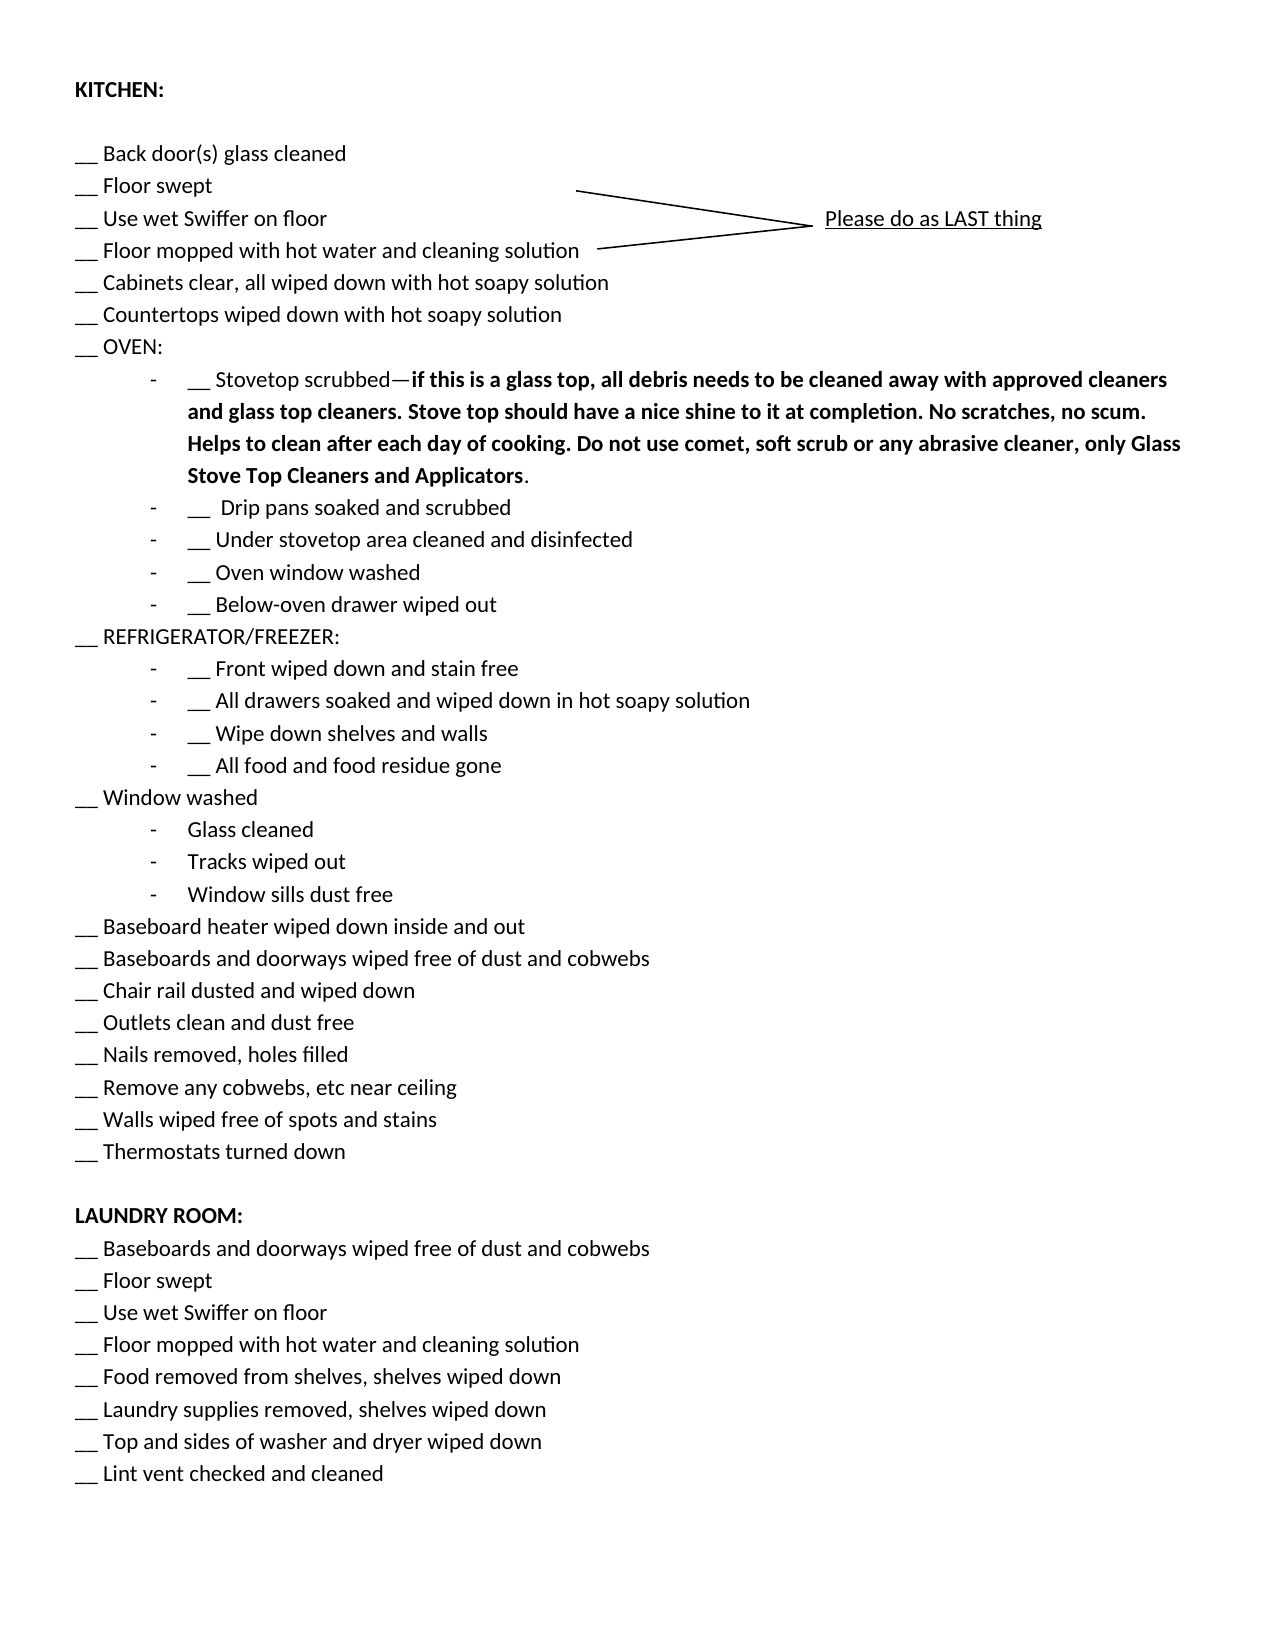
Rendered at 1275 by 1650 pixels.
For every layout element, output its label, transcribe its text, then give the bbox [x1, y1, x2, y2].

list __ Drip pans soaked and scrubbed [150, 493, 1200, 521]
text __ Cabinets clear, all wiped down with hot soapy solution [75, 268, 1200, 296]
text __ Chair rail dusted and wiped down [75, 976, 1200, 1004]
list __ Stovetop scrubbed—if this is a glass top, all debris needs to be cleaned away with approved cleaners and glass top cleaners. Stove top should have a nice shine to it at completion. No scratches, no scum. Helps to clean after each day of cooking. Do not use comet, soft scrub or any abrasive cleaner, only Glass Stove Top Cleaners and Applicators. [150, 365, 1200, 489]
text __ Food removed from shelves, shelves wiped down [75, 1362, 1200, 1391]
list __ Front wiped down and stain free [150, 654, 1200, 682]
text __ Use wet Swiffer on floor Please do as LAST thing [677, 204, 1200, 232]
list __ Below-oven drawer wiped out [150, 590, 1200, 618]
text __ Nails removed, holes filled [75, 1041, 1200, 1069]
text __ Baseboards and doorways wiped free of dust and cobwebs [75, 944, 1200, 972]
text __ Window washed [75, 783, 1200, 811]
text KITCHEN: [75, 75, 1200, 103]
text __ Use wet Swiffer on floor Please do as LAST thing [75, 204, 799, 232]
text __ Floor swept [75, 172, 1200, 199]
text __ Baseboards and doorways wiped free of dust and cobwebs [75, 1234, 1200, 1262]
text __ Thermostats turned down [75, 1137, 1200, 1165]
text __ Lint vent checked and cleaned [75, 1459, 1200, 1487]
text __ REFRIGERATOR/FREEZER: [75, 622, 1200, 650]
list Window sills dust free [150, 880, 1200, 908]
list __ All drawers soaked and wiped down in hot soapy solution [150, 687, 1200, 714]
text __ Floor swept [75, 1266, 1200, 1294]
text __ Walls wiped free of spots and stains [75, 1105, 1200, 1133]
list Tracks wiped out [150, 847, 1200, 876]
text __ Remove any cobwebs, etc near ceiling [75, 1073, 1200, 1101]
text LAUNDRY ROOM: [75, 1202, 1200, 1229]
list __ All food and food residue gone [150, 751, 1200, 779]
text __ Outlets clean and dust free [75, 1008, 1200, 1036]
list __ Wipe down shelves and walls [150, 719, 1200, 747]
text __ Back door(s) glass cleaned [75, 139, 1200, 167]
text __ Use wet Swiffer on floor [75, 1298, 1200, 1326]
list __ Under stovetop area cleaned and disinfected [150, 526, 1200, 554]
text __ Floor mopped with hot water and cleaning solution [75, 1330, 1200, 1358]
text __ Baseboard heater wiped down inside and out [75, 912, 1200, 940]
text __ Top and sides of washer and dryer wiped down [75, 1427, 1200, 1455]
text __ Countertops wiped down with hot soapy solution [75, 300, 1200, 328]
list Glass cleaned [150, 815, 1200, 843]
text __ Laundry supplies removed, shelves wiped down [75, 1395, 1200, 1423]
text __ Floor mopped with hot water and cleaning solution [75, 236, 1200, 264]
text __ OVEN: [75, 332, 1200, 361]
list __ Oven window washed [150, 558, 1200, 586]
